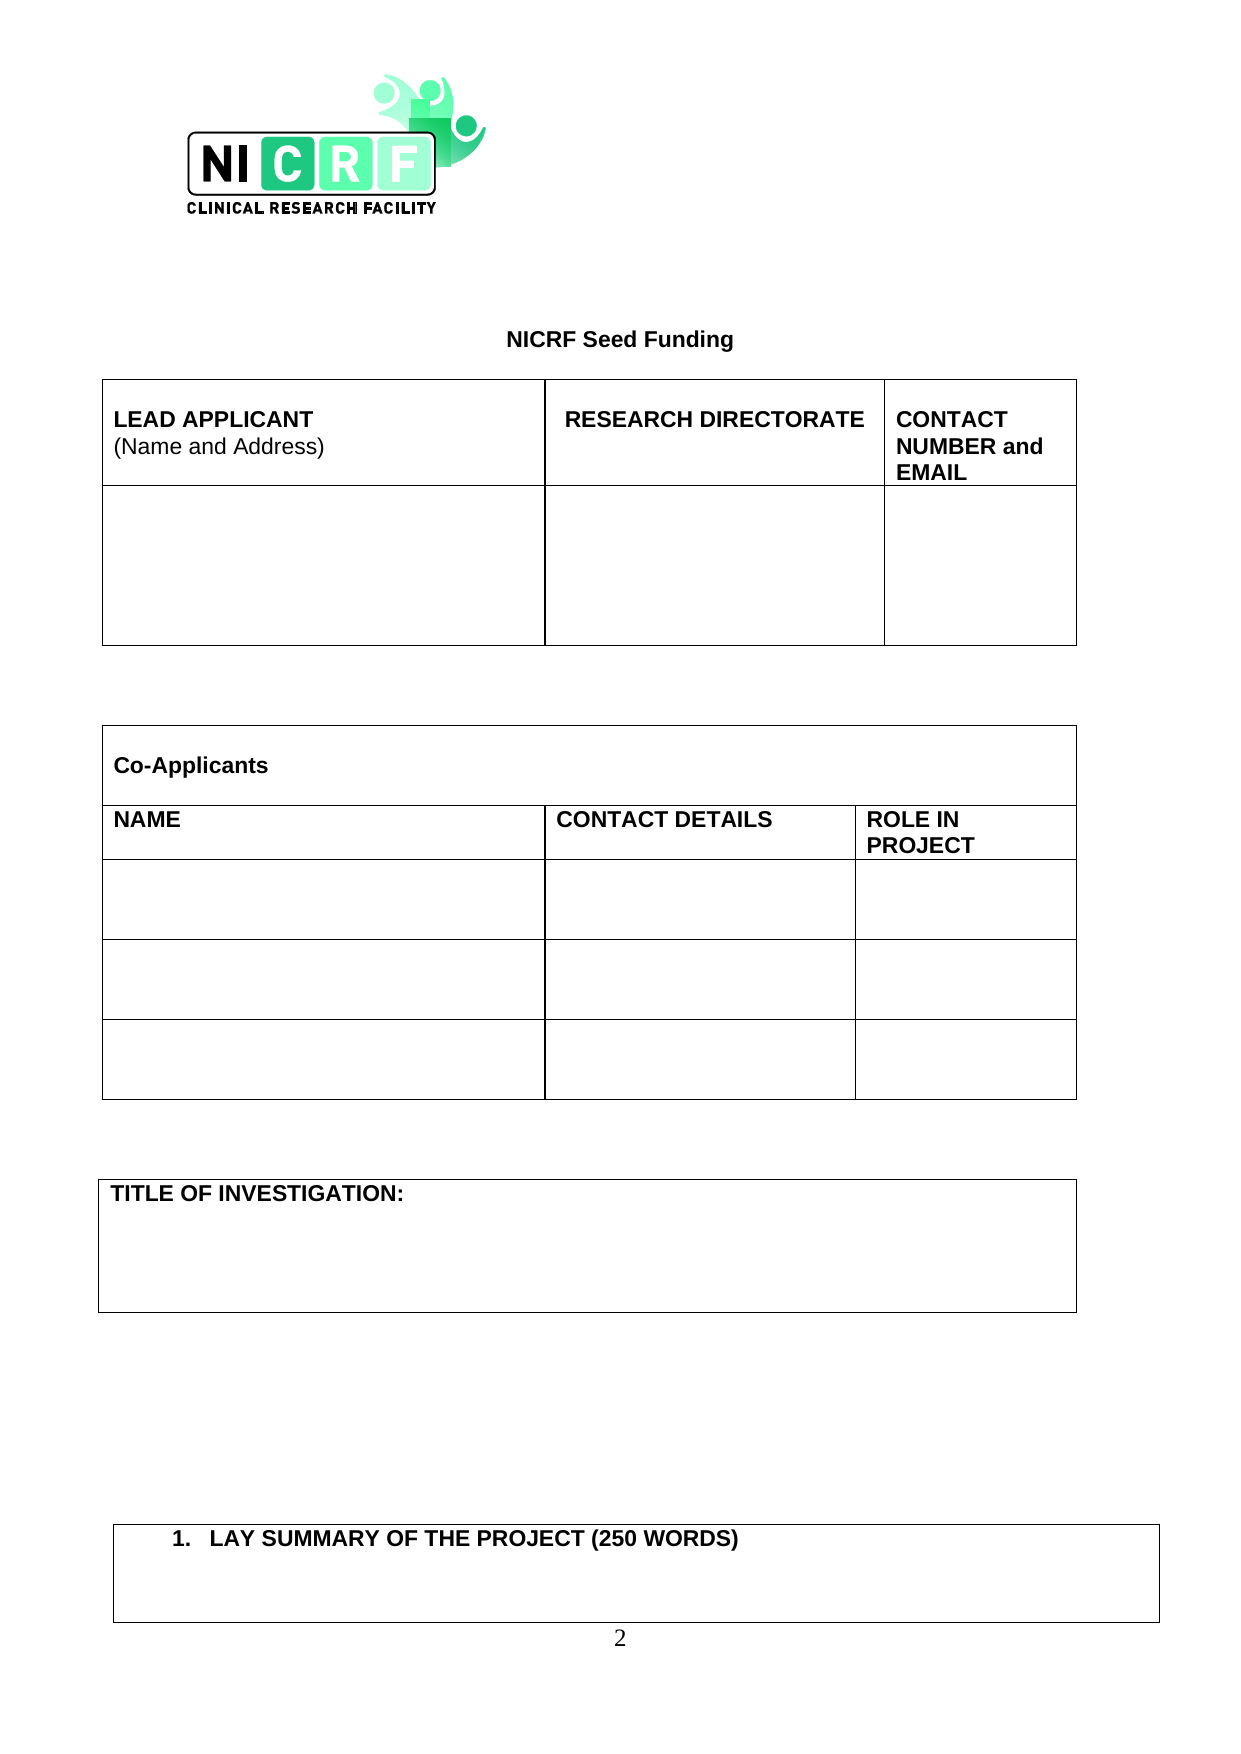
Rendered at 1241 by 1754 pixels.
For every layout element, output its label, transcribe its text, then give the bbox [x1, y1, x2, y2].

table_cell [856, 940, 1076, 1019]
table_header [114, 1525, 1159, 1622]
table_cell [103, 486, 544, 644]
table_header CONTACT NUMBER and EMAIL [885, 380, 1076, 485]
table_header RESEARCH DIRECTORATE [546, 380, 884, 485]
table_header TITLE OF INVESTIGATION: [99, 1180, 1076, 1312]
table_cell [103, 1020, 544, 1099]
table_cell [856, 860, 1076, 938]
table_cell NAME [103, 806, 544, 858]
table_cell [103, 860, 544, 938]
table_cell [103, 940, 544, 1019]
table_cell CONTACT DETAILS [546, 806, 855, 858]
table_cell [546, 860, 855, 938]
text NICRF Seed Funding [187, 326, 1053, 352]
table_cell [546, 1020, 855, 1099]
table_cell [546, 486, 884, 644]
table_cell [885, 486, 1076, 644]
table_header Co-Applicants [103, 726, 1076, 805]
table_cell ROLE IN PROJECT [856, 806, 1076, 858]
table_cell [546, 940, 855, 1019]
table_cell [856, 1020, 1076, 1099]
table_header LEAD APPLICANT (Name and Address) [103, 380, 544, 485]
